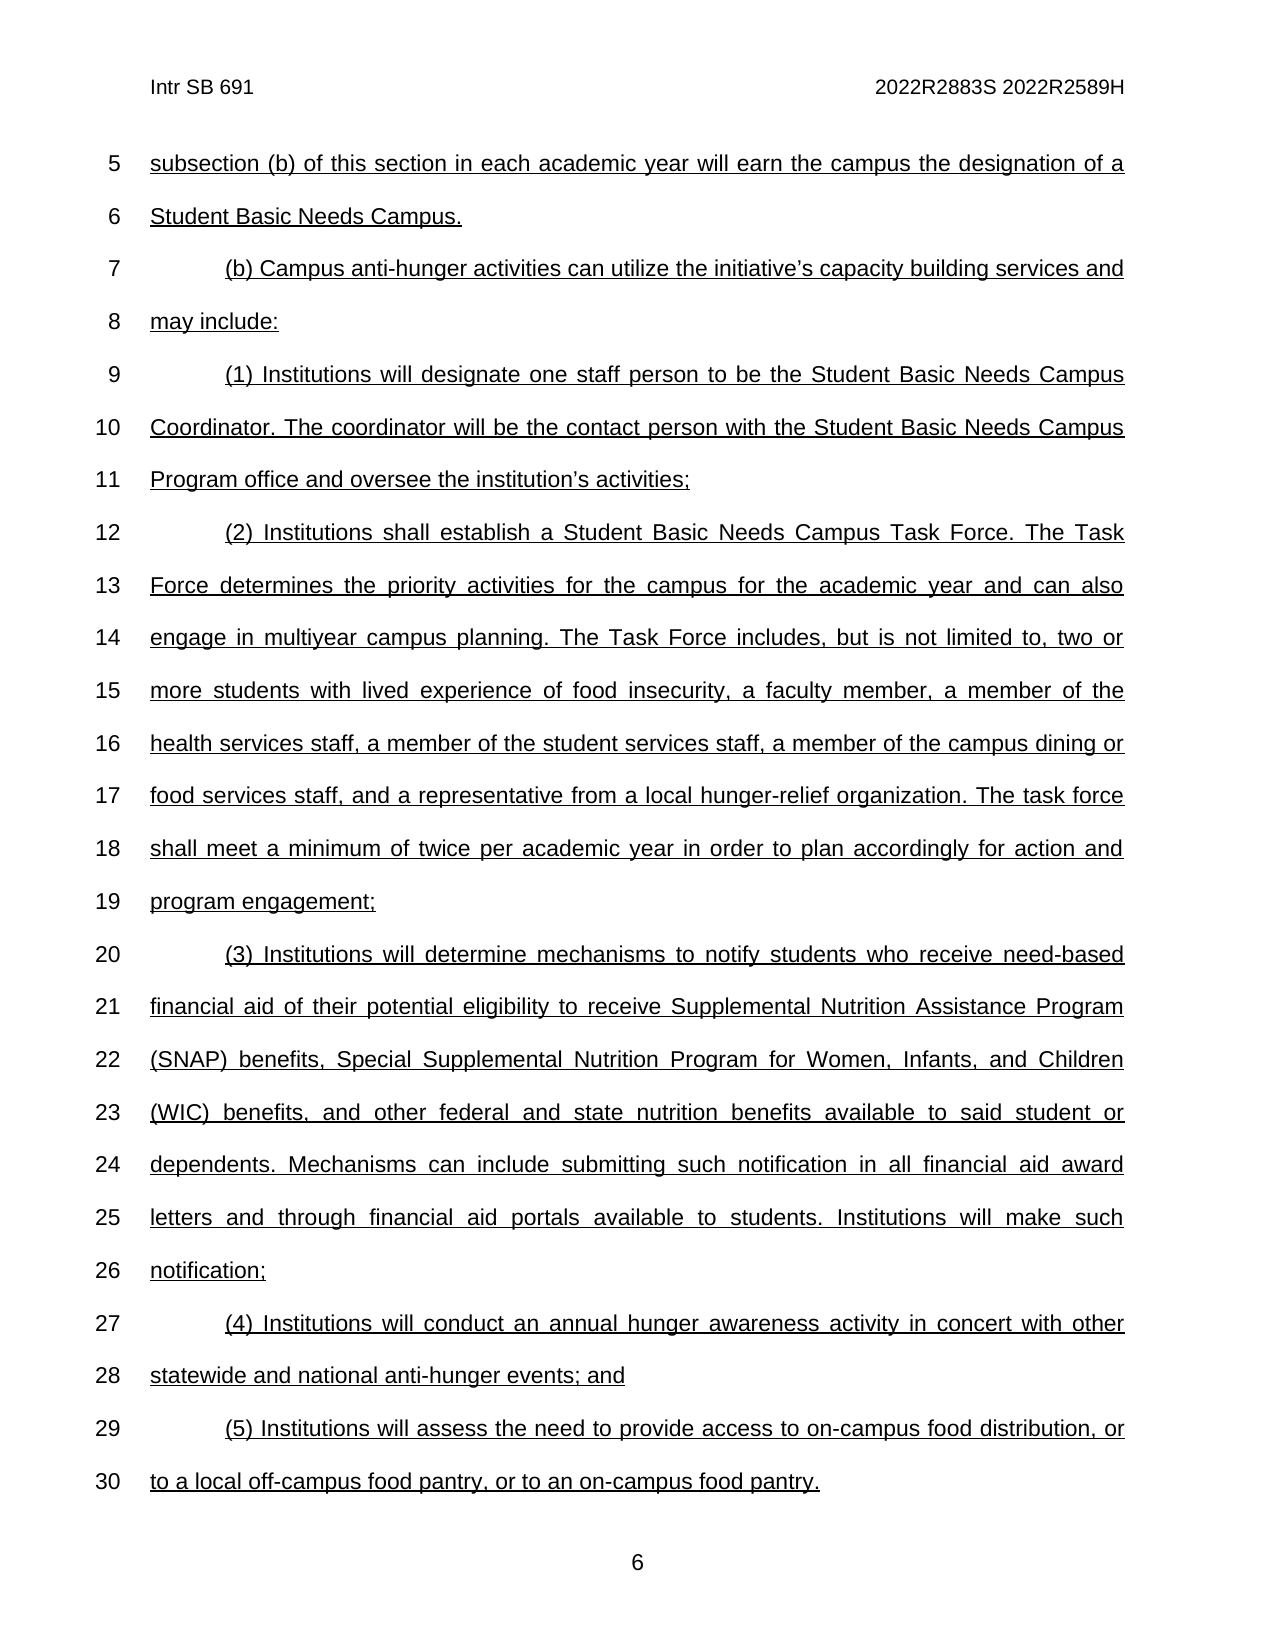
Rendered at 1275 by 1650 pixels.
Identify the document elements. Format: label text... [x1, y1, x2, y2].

text (1) Institutions will designate one staff person to be the Student Basic Needs Campus Coordinator. The coordinator will be the contact person with the Student Basic Needs Campus Program office and oversee the institution’s activities; [150, 361, 1125, 436]
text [150, 150, 1125, 173]
text (2) Institutions shall establish a Student Basic Needs Campus Task Force. The Task Force determines the priority activities for the campus for the academic year and can also engage in multiyear campus planning. The Task Force includes, but is not limited to, two or more students with lived experience of food insecurity, a faculty member, a member of the health services staff, a member of the student services staff, a member of the campus dining or food services staff, and a representative from a local hunger-relief organization. The task force shall meet a minimum of twice per academic year in order to plan accordingly for action and program engagement; [150, 519, 1125, 700]
text (2) Institutions shall establish a Student Basic Needs Campus Task Force. The Task Force determines the priority activities for the campus for the academic year and can also engage in multiyear campus planning. The Task Force includes, but is not limited to, two or more students with lived experience of food insecurity, a faculty member, a member of the health services staff, a member of the student services staff, a member of the campus dining or food services staff, and a representative from a local hunger-relief organization. The task force shall meet a minimum of twice per academic year in order to plan accordingly for action and program engagement; [150, 701, 1125, 753]
text (b) Campus anti-hunger activities can utilize the initiative’s capacity building services and may include: [150, 255, 1125, 334]
text (2) Institutions shall establish a Student Basic Needs Campus Task Force. The Task Force determines the priority activities for the campus for the academic year and can also engage in multiyear campus planning. The Task Force includes, but is not limited to, two or more students with lived experience of food insecurity, a faculty member, a member of the health services staff, a member of the student services staff, a member of the campus dining or food services staff, and a representative from a local hunger-relief organization. The task force shall meet a minimum of twice per academic year in order to plan accordingly for action and program engagement; [150, 806, 1125, 914]
text (5) Institutions will assess the need to provide access to on-campus food distribution, or to a local off-campus food pantry, or to an on-campus food pantry. [150, 1415, 1125, 1494]
text (3) Institutions will determine mechanisms to notify students who receive need-based financial aid of their potential eligibility to receive Supplemental Nutrition Assistance Program (SNAP) benefits, Special Supplemental Nutrition Program for Women, Infants, and Children (WIC) benefits, and other federal and state nutrition benefits available to said student or dependents. Mechanisms can include submitting such notification in all financial aid award letters and through financial aid portals available to students. Institutions will make such notification; [150, 941, 1125, 1121]
text (1) Institutions will designate one staff person to be the Student Basic Needs Campus Coordinator. The coordinator will be the contact person with the Student Basic Needs Campus Program office and oversee the institution’s activities; [150, 438, 1125, 493]
text (4) Institutions will conduct an annual hunger awareness activity in concert with other statewide and national anti-hunger events; and [150, 1309, 1125, 1389]
text (2) Institutions shall establish a Student Basic Needs Campus Task Force. The Task Force determines the priority activities for the campus for the academic year and can also engage in multiyear campus planning. The Task Force includes, but is not limited to, two or more students with lived experience of food insecurity, a faculty member, a member of the health services staff, a member of the student services staff, a member of the campus dining or food services staff, and a representative from a local hunger-relief organization. The task force shall meet a minimum of twice per academic year in order to plan accordingly for action and program engagement; [150, 754, 1125, 805]
text (3) Institutions will determine mechanisms to notify students who receive need-based financial aid of their potential eligibility to receive Supplemental Nutrition Assistance Program (SNAP) benefits, Special Supplemental Nutrition Program for Women, Infants, and Children (WIC) benefits, and other federal and state nutrition benefits available to said student or dependents. Mechanisms can include submitting such notification in all financial aid award letters and through financial aid portals available to students. Institutions will make such notification; [150, 1123, 1125, 1283]
